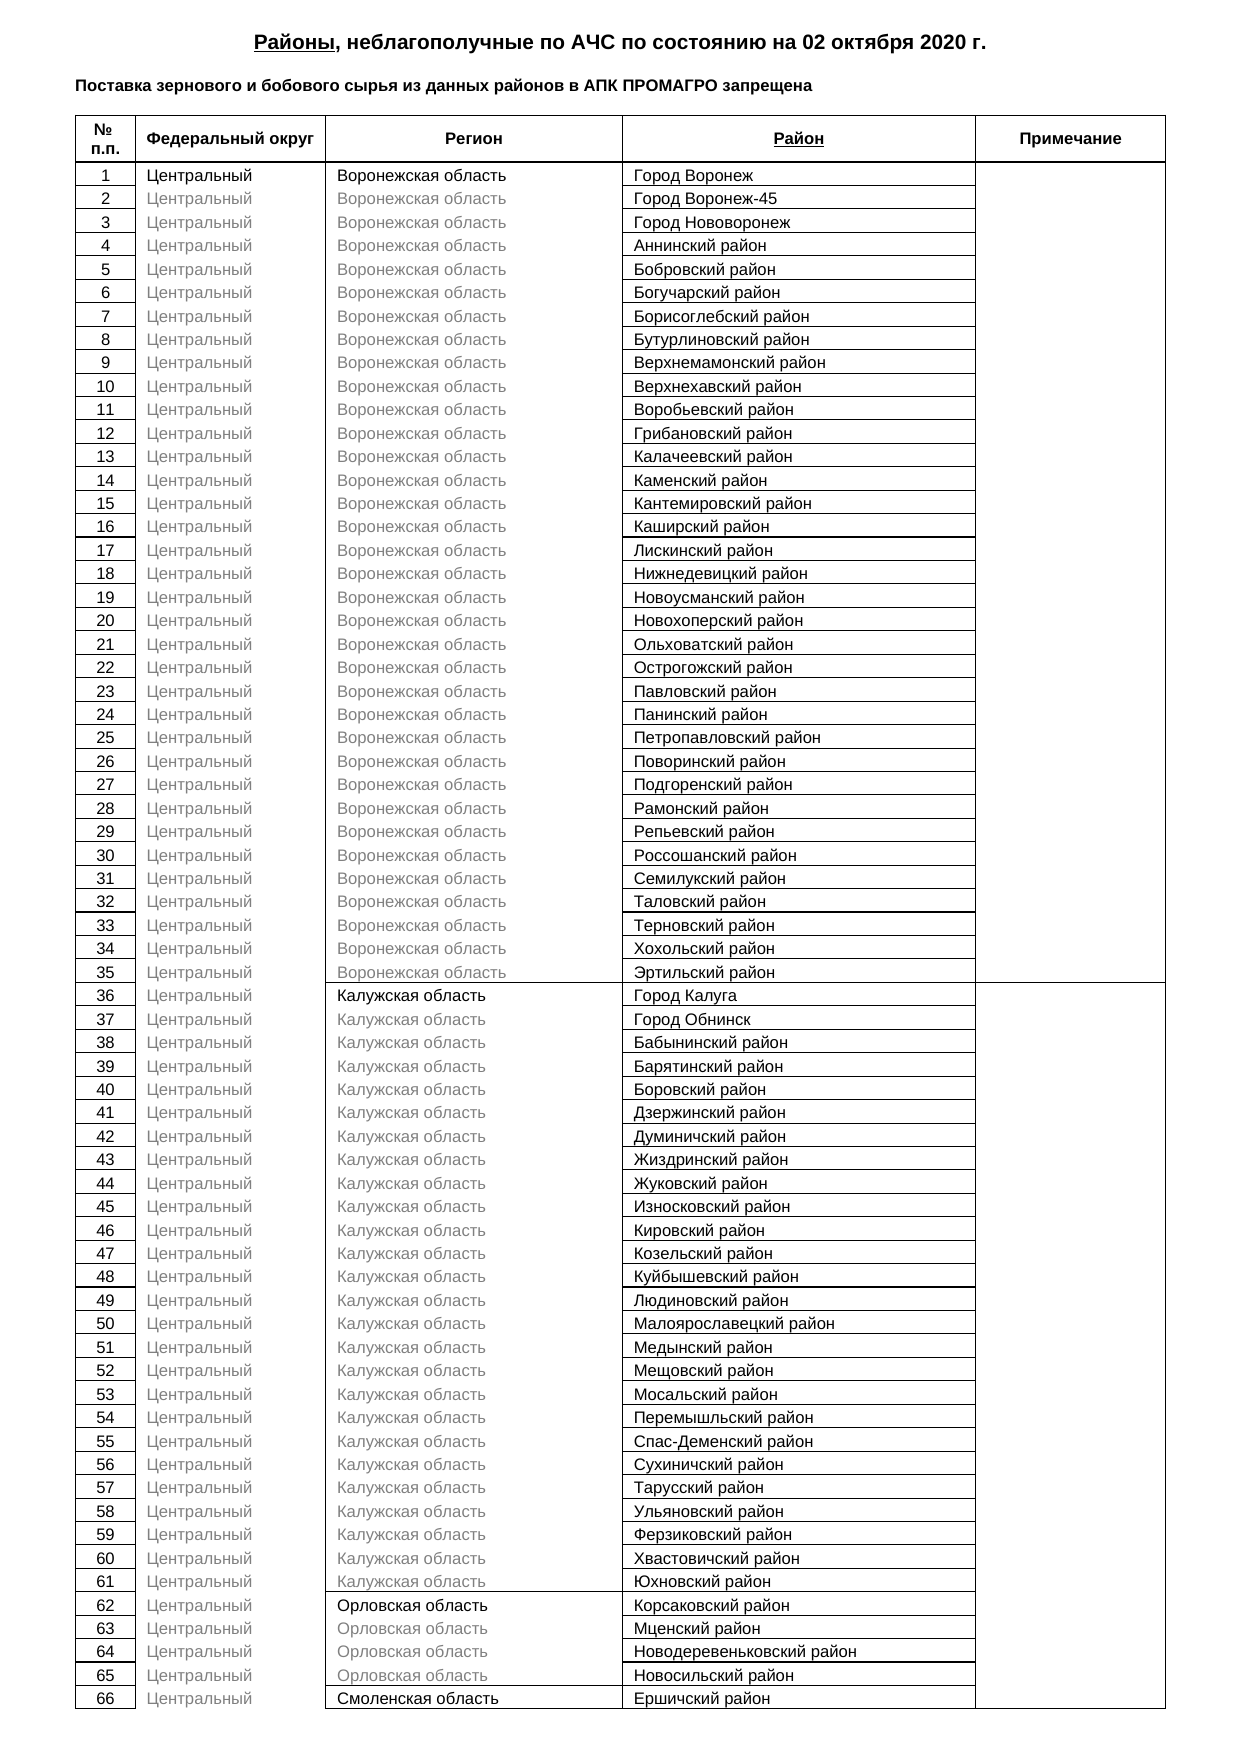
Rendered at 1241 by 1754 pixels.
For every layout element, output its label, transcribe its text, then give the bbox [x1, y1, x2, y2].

table_cell 55 [76, 1428, 135, 1451]
table_cell Центральный [136, 818, 325, 841]
table_cell Центральный [136, 1216, 325, 1239]
table_cell Центральный [136, 1380, 325, 1404]
table_cell 29 [76, 819, 135, 841]
table_cell Таловский район [623, 889, 975, 911]
table_cell Репьевский район [623, 819, 975, 841]
table_cell Калужская область [326, 1146, 622, 1169]
table_cell Жиздринский район [623, 1147, 975, 1169]
table_cell Бабынинский район [623, 1030, 975, 1052]
table_cell 8 [76, 327, 135, 349]
table_cell Калужская область [326, 1427, 622, 1451]
table_cell Центральный [136, 1286, 325, 1310]
table_cell Центральный [136, 724, 325, 747]
table_cell Воронежская область [326, 255, 622, 279]
table_cell Центральный [136, 1333, 325, 1357]
table_cell Центральный [136, 326, 325, 349]
table_cell Центральный [136, 490, 325, 513]
table_cell Острогожский район [623, 655, 975, 677]
table_cell 31 [76, 866, 135, 888]
table_cell Центральный [136, 1568, 325, 1591]
table_cell Бобровский район [623, 256, 975, 279]
table_cell Воронежская область [326, 818, 622, 841]
table_cell Смоленская область [326, 1686, 622, 1708]
table_cell 4 [76, 233, 135, 255]
table_cell 65 [76, 1663, 135, 1685]
table_cell Новоусманский район [623, 584, 975, 607]
table_cell Орловская область [326, 1638, 622, 1661]
table_cell 44 [76, 1170, 135, 1193]
table_cell Центральный [136, 302, 325, 326]
table_cell Центральный [136, 1638, 325, 1661]
table_cell 47 [76, 1241, 135, 1263]
table_cell Воронежская область [326, 677, 622, 701]
table_cell Калужская область [326, 1357, 622, 1380]
table_cell 35 [76, 959, 135, 982]
table_cell Воронежская область [326, 326, 622, 349]
table_cell Центральный [136, 630, 325, 654]
table_cell Воронежская область [326, 373, 622, 396]
table_cell 9 [76, 350, 135, 372]
table_cell Центральный [136, 1146, 325, 1169]
table_cell Воронежская область [326, 232, 622, 255]
table_cell Центральный [136, 1193, 325, 1216]
table_cell Калужская область [326, 1263, 622, 1286]
table_cell Калужская область [326, 1310, 622, 1333]
table_cell Центральный [136, 513, 325, 536]
table_cell Воронежская область [326, 560, 622, 583]
table_cell Центральный [136, 1076, 325, 1099]
table_cell Калужская область [326, 1240, 622, 1263]
table_cell Воронежская область [326, 607, 622, 630]
table_cell Центральный [136, 396, 325, 419]
table_cell Панинский район [623, 702, 975, 724]
table_cell Центральный [136, 536, 325, 560]
table_cell Центральный [136, 163, 325, 185]
table_cell Центральный [136, 443, 325, 466]
table_cell Нижнедевицкий район [623, 561, 975, 583]
table_cell Центральный [136, 1123, 325, 1146]
table_cell 66 [76, 1686, 135, 1708]
table_cell Бутурлиновский район [623, 327, 975, 349]
table_cell Центральный [136, 1029, 325, 1052]
table_cell Центральный [136, 1498, 325, 1521]
text Районы, неблагополучные по АЧС по состоянию на 02 октября 2020 г. [75, 29, 1165, 53]
table_cell Воронежская область [326, 443, 622, 466]
table_cell Воронежская область [326, 419, 622, 443]
table_cell Центральный [136, 841, 325, 864]
table_cell 61 [76, 1569, 135, 1591]
table_cell 48 [76, 1264, 135, 1286]
table_cell Кантемировский район [623, 491, 975, 513]
table_cell Калужская область [326, 1451, 622, 1474]
table_cell 13 [76, 444, 135, 466]
table_cell Калужская область [326, 1123, 622, 1146]
table_cell 33 [76, 913, 135, 935]
table_cell Центральный [136, 255, 325, 279]
table_cell 53 [76, 1381, 135, 1404]
table_cell Центральный [136, 349, 325, 372]
table_cell Орловская область [326, 1592, 622, 1614]
table_cell Эртильский район [623, 959, 975, 982]
table_cell Малоярославецкий район [623, 1311, 975, 1333]
table_cell 37 [76, 1006, 135, 1029]
table_cell 12 [76, 420, 135, 443]
table_cell Боровский район [623, 1077, 975, 1099]
table_cell Центральный [136, 794, 325, 818]
table_cell 3 [76, 209, 135, 232]
table_cell Хвастовичский район [623, 1545, 975, 1568]
table_cell Центральный [136, 607, 325, 630]
table_cell Ершичский район [623, 1686, 975, 1708]
table_cell 54 [76, 1405, 135, 1427]
table_cell Центральный [136, 677, 325, 701]
table_cell 49 [76, 1288, 135, 1310]
table_cell Центральный [136, 419, 325, 443]
table_cell Воронежская область [326, 185, 622, 208]
table_cell 43 [76, 1147, 135, 1169]
table_cell Жуковский район [623, 1170, 975, 1193]
table_cell 38 [76, 1030, 135, 1052]
table_cell 42 [76, 1124, 135, 1146]
table_cell 51 [76, 1334, 135, 1357]
table_cell Ульяновский район [623, 1499, 975, 1521]
table_cell 17 [76, 538, 135, 560]
table_cell 41 [76, 1100, 135, 1122]
table_cell Новодеревеньковский район [623, 1639, 975, 1661]
table_cell Центральный [136, 1544, 325, 1568]
table_cell Ферзиковский район [623, 1522, 975, 1544]
table_cell Орловская область [326, 1615, 622, 1638]
table_cell Центральный [136, 1474, 325, 1497]
table_cell Центральный [136, 232, 325, 255]
table_cell Спас-Деменский район [623, 1428, 975, 1451]
table_cell 5 [76, 256, 135, 279]
table_cell Воронежская область [326, 748, 622, 771]
table_cell 58 [76, 1499, 135, 1521]
table_cell Центральный [136, 1357, 325, 1380]
table_cell 57 [76, 1475, 135, 1497]
table_header Район [623, 116, 975, 161]
table_cell Воронежская область [326, 536, 622, 560]
table_cell Козельский район [623, 1241, 975, 1263]
table_cell 64 [76, 1639, 135, 1661]
table_cell Павловский район [623, 678, 975, 701]
table_cell Калачеевский район [623, 444, 975, 466]
table_cell Город Нововоронеж [623, 209, 975, 232]
table_cell 39 [76, 1053, 135, 1076]
table_cell Центральный [136, 1404, 325, 1427]
table_cell Воронежская область [326, 163, 622, 185]
table_cell Воронежская область [326, 724, 622, 747]
table_cell Центральный [136, 208, 325, 232]
table_cell [976, 983, 1165, 1685]
table_cell Калужская область [326, 1333, 622, 1357]
table_cell Россошанский район [623, 842, 975, 864]
table_cell 45 [76, 1194, 135, 1216]
table_header № п.п. [76, 116, 135, 161]
table_cell Семилукский район [623, 866, 975, 888]
table_cell Воронежская область [326, 466, 622, 489]
table_cell Воронежская область [326, 794, 622, 818]
table_cell Сухиничский район [623, 1452, 975, 1474]
table_cell Город Калуга [623, 983, 975, 1005]
text Поставка зернового и бобового сырья из данных районов в АПК ПРОМАГРО запрещена [75, 76, 1165, 95]
table_cell 16 [76, 514, 135, 536]
table_cell Воронежская область [326, 958, 622, 982]
table_cell Перемышльский район [623, 1405, 975, 1427]
table_cell Калужская область [326, 1099, 622, 1122]
table_cell 34 [76, 936, 135, 958]
table_cell Терновский район [623, 913, 975, 935]
table_cell Воронежская область [326, 911, 622, 935]
table_cell Богучарский район [623, 280, 975, 302]
table_cell Воронежская область [326, 349, 622, 372]
table_cell Центральный [136, 373, 325, 396]
table_cell Дзержинский район [623, 1100, 975, 1122]
table_cell Центральный [136, 771, 325, 794]
table_cell Воронежская область [326, 490, 622, 513]
table_cell Людиновский район [623, 1288, 975, 1310]
table_cell Калужская область [326, 1286, 622, 1310]
table_cell Рамонский район [623, 795, 975, 818]
table_cell Центральный [136, 1661, 325, 1685]
table_cell 25 [76, 725, 135, 747]
table_cell Подгоренский район [623, 772, 975, 794]
table_cell Петропавловский район [623, 725, 975, 747]
table_cell Центральный [136, 958, 325, 982]
table_cell Центральный [136, 1451, 325, 1474]
table_cell Каширский район [623, 514, 975, 536]
table_cell 26 [76, 749, 135, 771]
table_cell 2 [76, 186, 135, 208]
table_cell Мценский район [623, 1616, 975, 1638]
table_cell Воробьевский район [623, 397, 975, 419]
table_cell Город Обнинск [623, 1006, 975, 1029]
table_cell Центральный [136, 560, 325, 583]
table_cell Центральный [136, 1169, 325, 1193]
table_cell 56 [76, 1452, 135, 1474]
table_cell Аннинский район [623, 233, 975, 255]
table_cell Воронежская область [326, 935, 622, 958]
table_cell 62 [76, 1592, 135, 1614]
table_cell 63 [76, 1616, 135, 1638]
table_cell Центральный [136, 1521, 325, 1544]
table_cell Центральный [136, 466, 325, 489]
table_cell 22 [76, 655, 135, 677]
table_cell 10 [76, 374, 135, 396]
table_cell Калужская область [326, 1193, 622, 1216]
table_cell Верхнехавский район [623, 374, 975, 396]
table_cell Калужская область [326, 983, 622, 1005]
table_cell Центральный [136, 701, 325, 724]
table_cell Центральный [136, 583, 325, 607]
table_cell Новохоперский район [623, 608, 975, 630]
table_cell Центральный [136, 1263, 325, 1286]
table_cell Воронежская область [326, 302, 622, 326]
table_cell Воронежская область [326, 279, 622, 302]
table_cell Воронежская область [326, 771, 622, 794]
table_cell 18 [76, 561, 135, 583]
table_cell Износковский район [623, 1194, 975, 1216]
table_cell [976, 1685, 1165, 1708]
table_cell Калужская область [326, 1380, 622, 1404]
table_cell Город Воронеж [623, 163, 975, 185]
table_cell Тарусский район [623, 1475, 975, 1497]
table_cell Воронежская область [326, 396, 622, 419]
table_cell Центральный [136, 654, 325, 677]
table_cell 40 [76, 1077, 135, 1099]
table_cell Калужская область [326, 1216, 622, 1239]
table_cell Мещовский район [623, 1358, 975, 1380]
table_cell Центральный [136, 1099, 325, 1122]
table_cell Центральный [136, 865, 325, 888]
table_cell 28 [76, 795, 135, 818]
table_cell 30 [76, 842, 135, 864]
table_cell Кировский район [623, 1217, 975, 1239]
table_cell Центральный [136, 1427, 325, 1451]
table_cell 15 [76, 491, 135, 513]
table_cell Калужская область [326, 1076, 622, 1099]
table_cell Калужская область [326, 1404, 622, 1427]
table_header Регион [326, 116, 622, 161]
table_cell 11 [76, 397, 135, 419]
table_cell Мосальский район [623, 1381, 975, 1404]
table_cell 27 [76, 772, 135, 794]
table_cell 14 [76, 467, 135, 489]
table_cell Воронежская область [326, 630, 622, 654]
table_cell Центральный [136, 935, 325, 958]
table_cell Хохольский район [623, 936, 975, 958]
table_cell 32 [76, 889, 135, 911]
table_header Примечание [976, 116, 1165, 161]
table_cell Воронежская область [326, 583, 622, 607]
table_cell Ольховатский район [623, 631, 975, 654]
table_cell Калужская область [326, 1005, 622, 1029]
table_cell Центральный [136, 1591, 325, 1614]
table_cell 60 [76, 1545, 135, 1568]
table_cell 50 [76, 1311, 135, 1333]
table_cell Куйбышевский район [623, 1264, 975, 1286]
table_cell Калужская область [326, 1169, 622, 1193]
table_header Федеральный округ [136, 116, 325, 161]
table_cell Медынский район [623, 1334, 975, 1357]
table_cell 6 [76, 280, 135, 302]
table_cell 59 [76, 1522, 135, 1544]
table_cell 36 [76, 983, 135, 1005]
table_cell Центральный [136, 185, 325, 208]
table_cell Думиничский район [623, 1124, 975, 1146]
table_cell 46 [76, 1217, 135, 1239]
table_cell Борисоглебский район [623, 303, 975, 326]
table_cell [976, 163, 1165, 982]
table_cell 24 [76, 702, 135, 724]
table_cell Новосильский район [623, 1663, 975, 1685]
table_cell Воронежская область [326, 888, 622, 911]
table_cell Воронежская область [326, 701, 622, 724]
table_cell 20 [76, 608, 135, 630]
table_cell Центральный [136, 1005, 325, 1029]
table_cell Центральный [136, 1240, 325, 1263]
table_cell Калужская область [326, 1474, 622, 1497]
table_cell Воронежская область [326, 865, 622, 888]
table_cell Калужская область [326, 1498, 622, 1521]
table_cell Поворинский район [623, 749, 975, 771]
table_cell Воронежская область [326, 841, 622, 864]
table_cell 1 [76, 163, 135, 185]
table_cell Центральный [136, 982, 325, 1005]
table_cell Центральный [136, 1615, 325, 1638]
table_cell Калужская область [326, 1052, 622, 1076]
table_cell Центральный [136, 1685, 325, 1708]
table_cell Калужская область [326, 1029, 622, 1052]
table_cell 7 [76, 303, 135, 326]
table_cell Воронежская область [326, 513, 622, 536]
table_cell Юхновский район [623, 1569, 975, 1591]
table_cell Лискинский район [623, 538, 975, 560]
table_cell Каменский район [623, 467, 975, 489]
table_cell Грибановский район [623, 420, 975, 443]
table_cell Центральный [136, 748, 325, 771]
table_cell Барятинский район [623, 1053, 975, 1076]
table_cell Воронежская область [326, 208, 622, 232]
table_cell Орловская область [326, 1661, 622, 1685]
table_cell Верхнемамонский район [623, 350, 975, 372]
table_cell Центральный [136, 1052, 325, 1076]
table_cell Центральный [136, 911, 325, 935]
table_cell Центральный [136, 1310, 325, 1333]
table_cell 21 [76, 631, 135, 654]
table_cell 19 [76, 584, 135, 607]
table_cell Город Воронеж-45 [623, 186, 975, 208]
table_cell Центральный [136, 888, 325, 911]
table_cell Калужская область [326, 1568, 622, 1591]
table_cell 52 [76, 1358, 135, 1380]
table_cell Калужская область [326, 1521, 622, 1544]
table_cell Калужская область [326, 1544, 622, 1568]
table_cell Корсаковский район [623, 1592, 975, 1614]
table_cell Центральный [136, 279, 325, 302]
table_cell Воронежская область [326, 654, 622, 677]
table_cell 23 [76, 678, 135, 701]
